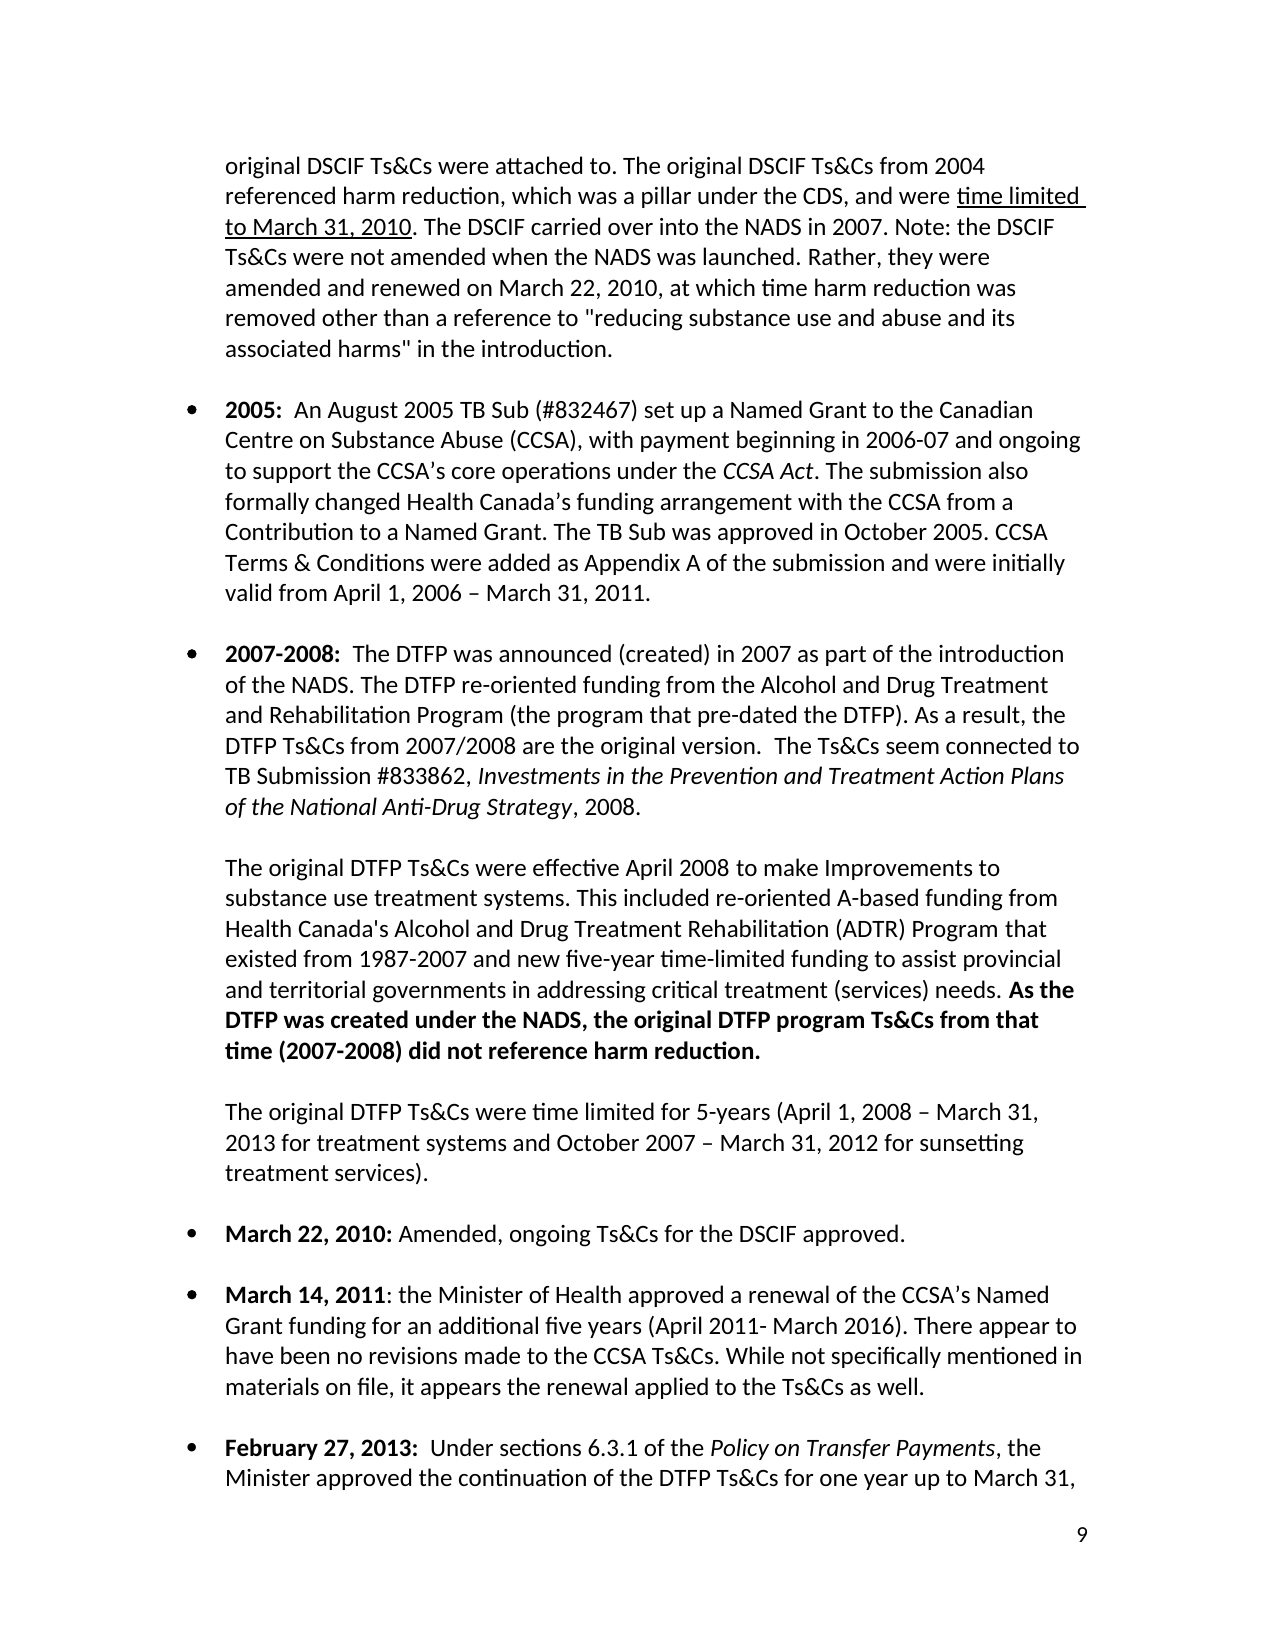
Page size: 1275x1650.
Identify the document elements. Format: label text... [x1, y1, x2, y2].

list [187, 150, 1087, 364]
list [187, 1432, 1087, 1493]
list March 14, 2011: the Minister of Health approved a renewal of the CCSA’s Named Grant funding for an additional five years (April 2011- March 2016). There appear to have been no revisions made to the CCSA Ts&Cs. While not specifically mentioned in materials on file, it appears the renewal applied to the Ts&Cs as well. [187, 1279, 1087, 1401]
list March 22, 2010: Amended, ongoing Ts&Cs for the DSCIF approved. [187, 1218, 1087, 1249]
list 2005: An August 2005 TB Sub (#832467) set up a Named Grant to the Canadian Centre on Substance Abuse (CCSA), with payment beginning in 2006-07 and ongoing to support the CCSA’s core operations under the CCSA Act. The submission also formally changed Health Canada’s funding arrangement with the CCSA from a Contribution to a Named Grant. The TB Sub was approved in October 2005. CCSA Terms & Conditions were added as Appendix A of the submission and were initially valid from April 1, 2006 – March 31, 2011. [187, 394, 1087, 608]
list 2007-2008: The DTFP was announced (created) in 2007 as part of the introduction of the NADS. The DTFP re-oriented funding from the Alcohol and Drug Treatment and Rehabilitation Program (the program that pre-dated the DTFP). As a result, the DTFP Ts&Cs from 2007/2008 are the original version. The Ts&Cs seem connected to TB Submission #833862, Investments in the Prevention and Treatment Action Plans of the National Anti-Drug Strategy, 2008. [187, 638, 1087, 821]
list The original DTFP Ts&Cs were time limited for 5-years (April 1, 2008 – March 31, 2013 for treatment systems and October 2007 – March 31, 2012 for sunsetting treatment services). [225, 1096, 1087, 1188]
text The original DTFP Ts&Cs were effective April 2008 to make Improvements to substance use treatment systems. This included re-oriented A-based funding from Health Canada's Alcohol and Drug Treatment Rehabilitation (ADTR) Program that existed from 1987-2007 and new five-year time-limited funding to assist provincial and territorial governments in addressing critical treatment (services) needs. As the DTFP was created under the NADS, the original DTFP program Ts&Cs from that time (2007-2008) did not reference harm reduction. [225, 852, 1087, 1066]
